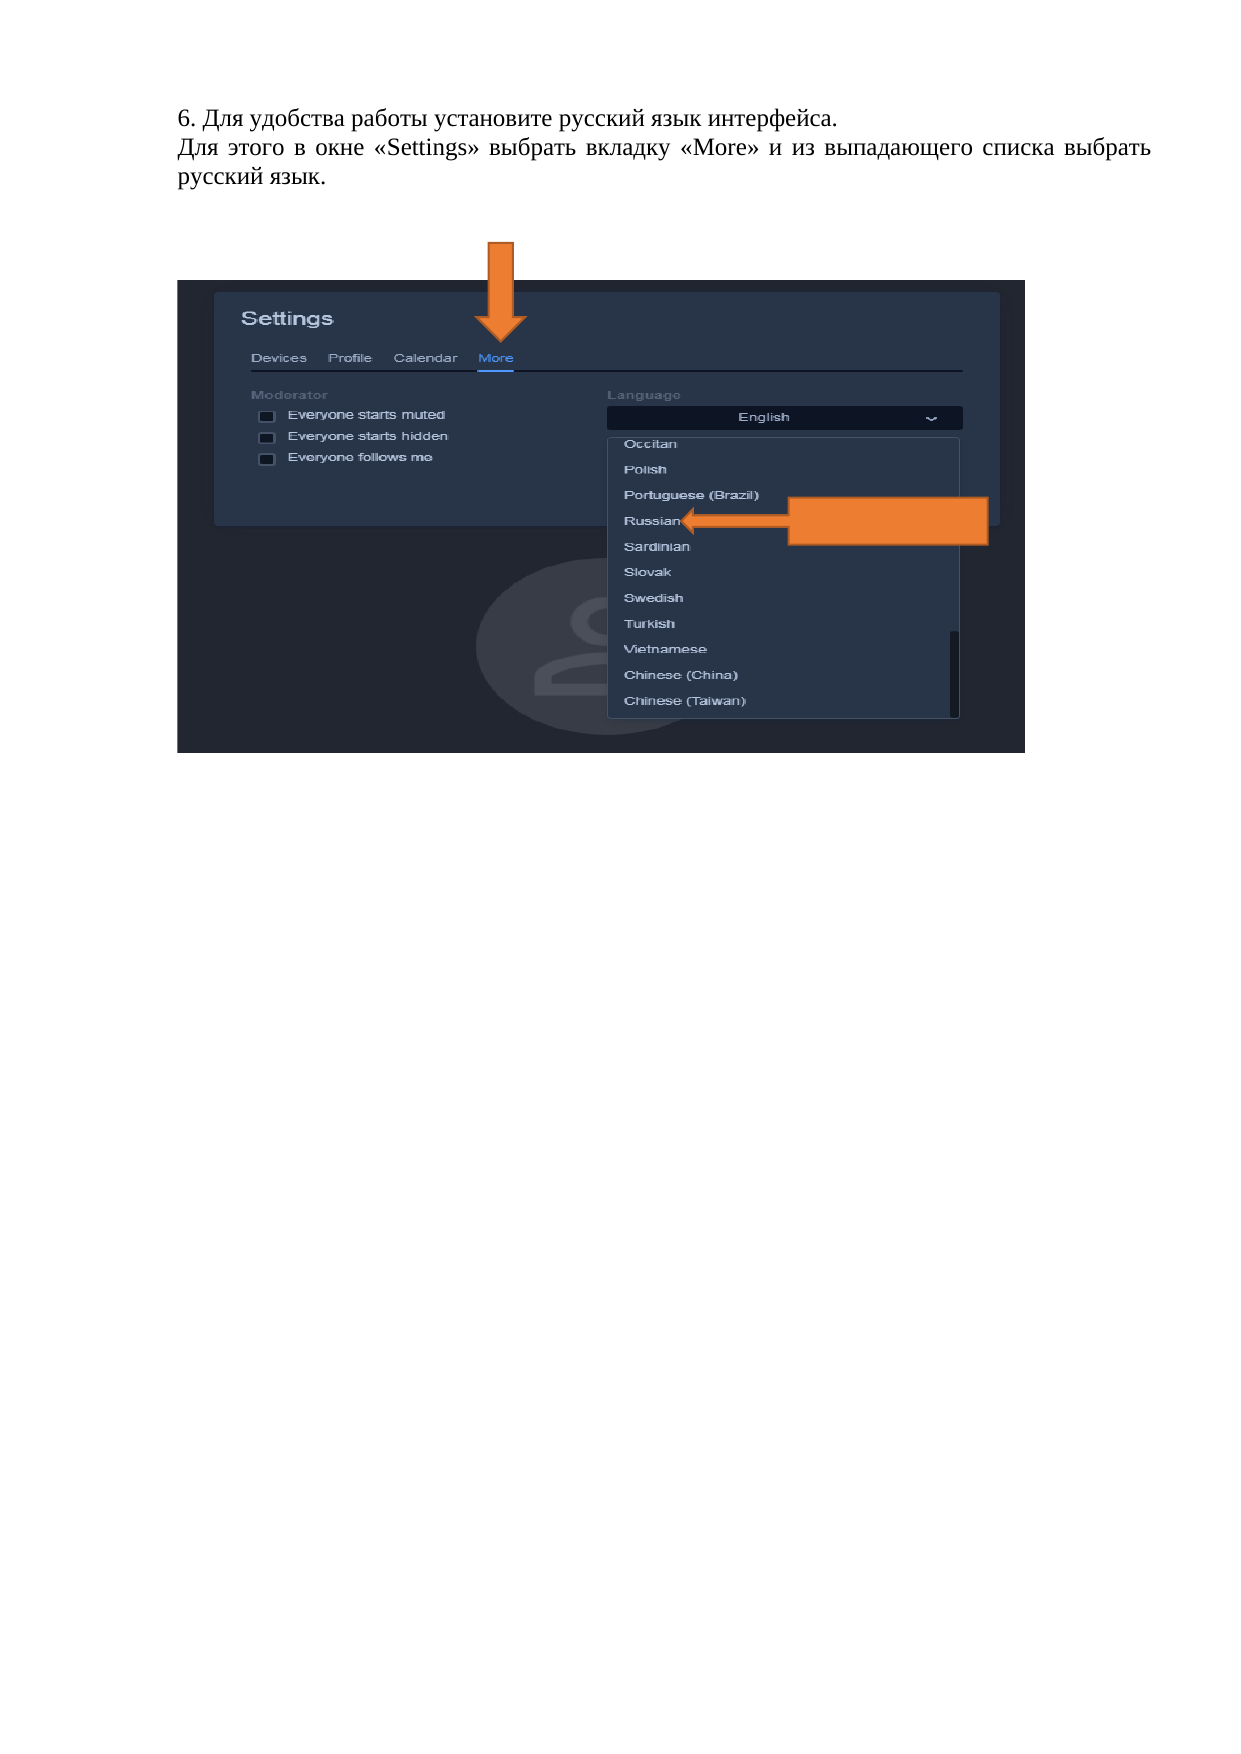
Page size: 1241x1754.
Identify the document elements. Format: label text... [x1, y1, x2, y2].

subtitle Для этого в окне «Settings» выбрать вкладку «More» и из выпадающего списка выбрать русский язык. [177, 132, 1152, 190]
subtitle 6. Для удобства работы установите русский язык интерфейса. [177, 103, 1152, 132]
picture [177, 280, 1025, 753]
